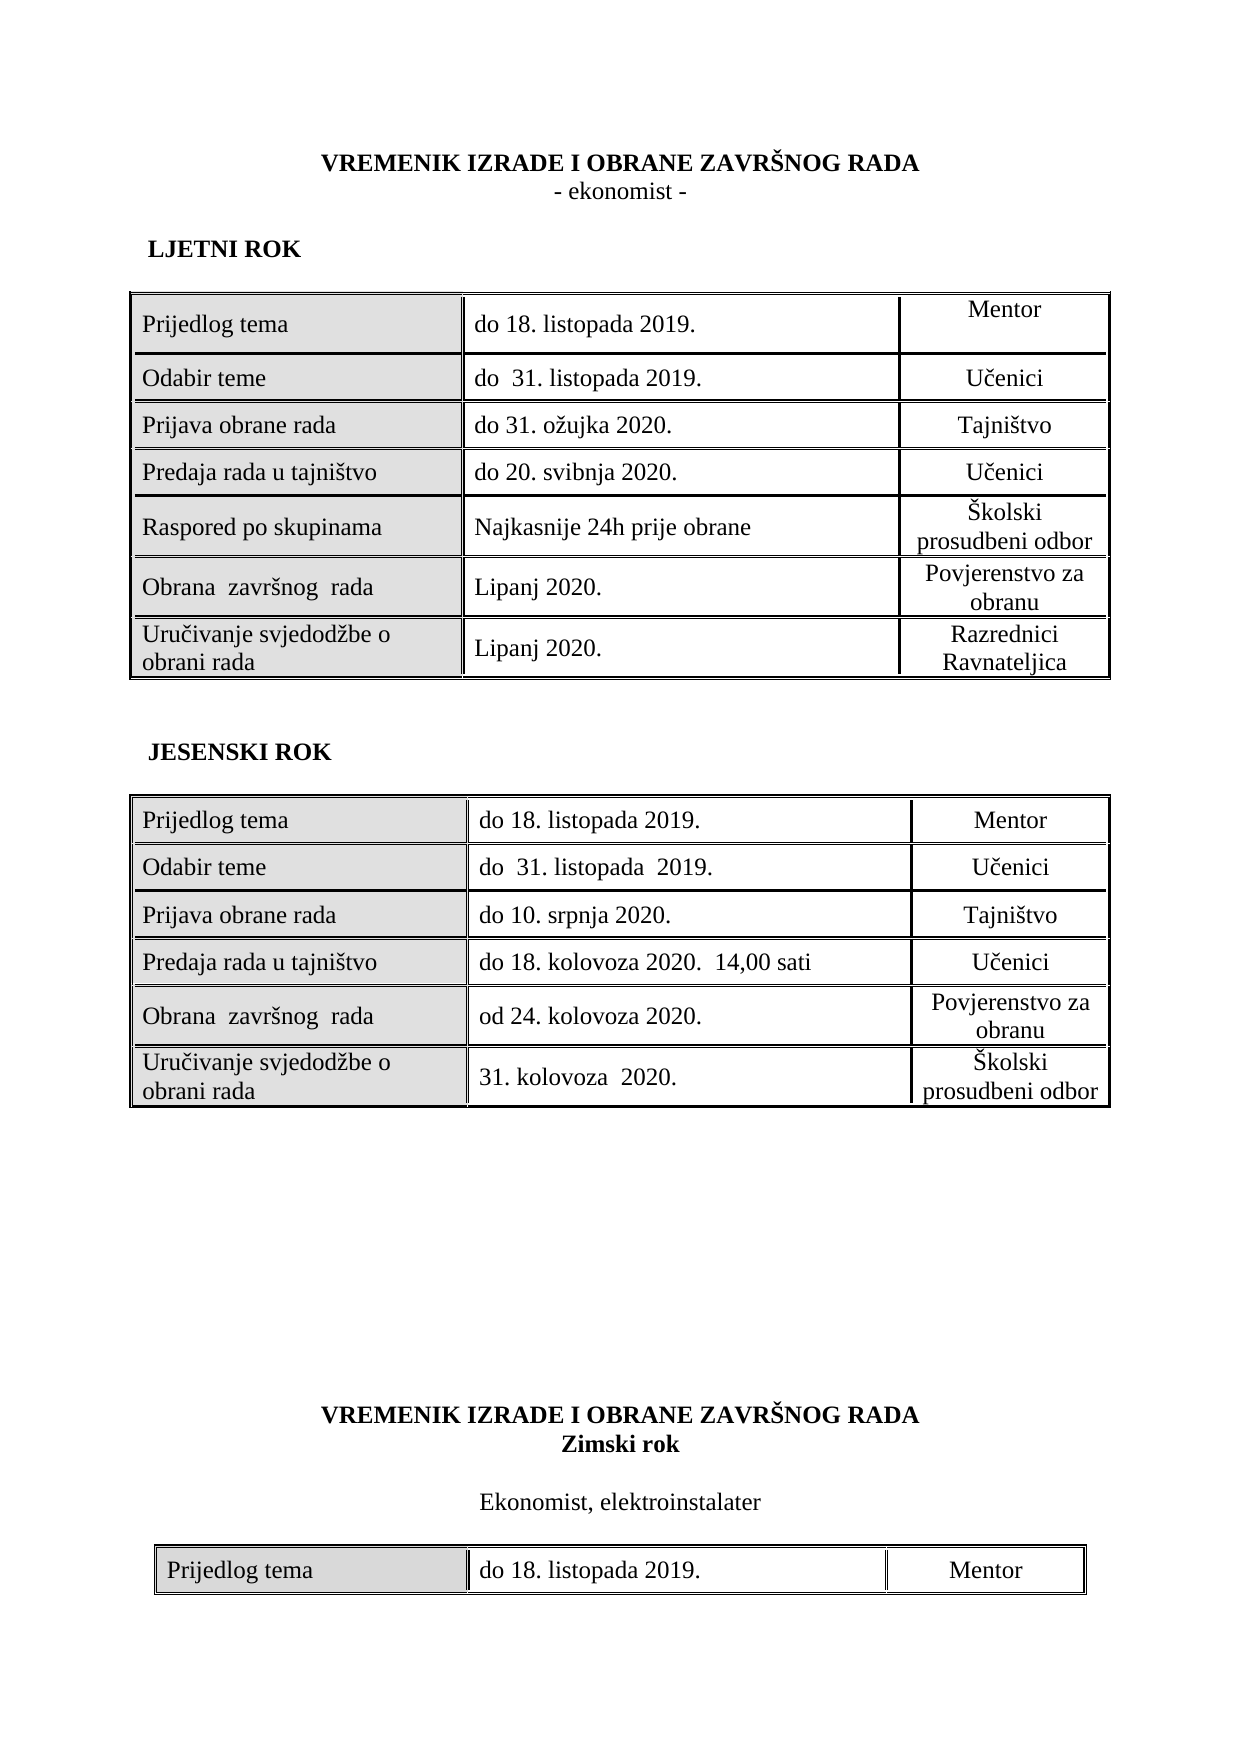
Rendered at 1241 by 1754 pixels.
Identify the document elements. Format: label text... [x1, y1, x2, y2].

table_cell Lipanj 2020. [465, 558, 898, 615]
table_cell Obrana završnog rada [131, 555, 463, 615]
table_cell Uručivanje svjedodžbe o obrani rada [132, 615, 463, 676]
table_cell do 20. svibnja 2020. [465, 450, 898, 494]
table_cell Najkasnije 24h prije obrane [465, 497, 898, 555]
text LJETNI ROK [148, 234, 1093, 263]
table_cell Odabir teme [132, 352, 461, 399]
table_cell 31. kolovoza 2020. [468, 1048, 911, 1105]
table_cell Tajništvo [913, 889, 1108, 936]
table_cell do 31. ožujka 2020. [465, 403, 898, 447]
table_cell Razrednici Ravnateljica [899, 615, 1109, 676]
table_header Mentor [899, 295, 1108, 352]
table_cell Učenici [901, 352, 1108, 399]
table_cell do 31. listopada 2019. [469, 845, 910, 889]
text Zimski rok [148, 1429, 1093, 1458]
table_cell Povjerenstvo za obranu [899, 555, 1109, 615]
table_cell do 31. listopada 2019. [465, 355, 898, 399]
table_header do 18. listopada 2019. [468, 1548, 886, 1592]
table_cell do 18. kolovoza 2020. 14,00 sati [469, 940, 910, 983]
table_cell Predaja rada u tajništvo [131, 447, 463, 494]
table_cell Odabir teme [131, 842, 468, 889]
text Ekonomist, elektroinstalater [148, 1487, 1093, 1516]
text VREMENIK IZRADE I OBRANE ZAVRŠNOG RADA [148, 1401, 1093, 1429]
table_header Mentor [886, 1548, 1083, 1592]
table_header do 18. listopada 2019. [468, 798, 911, 842]
table_header do 18. listopada 2019. [463, 295, 899, 352]
table_cell Uručivanje svjedodžbe o obrani rada [133, 1044, 468, 1105]
table_header Mentor [911, 798, 1108, 842]
text JESENSKI ROK [148, 737, 1093, 766]
text VREMENIK IZRADE I OBRANE ZAVRŠNOG RADA [148, 148, 1093, 176]
table_cell Školski prosudbeni odbor [911, 1044, 1109, 1105]
table_cell Učenici [899, 447, 1109, 494]
table_cell Učenici [911, 842, 1109, 889]
table_cell Obrana završnog rada [133, 984, 466, 1044]
table_cell od 24. kolovoza 2020. [469, 987, 910, 1044]
table_cell do 10. srpnja 2020. [469, 892, 910, 936]
table_cell Prijava obrane rada [133, 889, 466, 936]
table_cell Školski prosudbeni odbor [901, 494, 1108, 555]
table_cell Raspored po skupinama [132, 494, 461, 555]
table_header Prijedlog tema [132, 293, 463, 352]
table_cell Lipanj 2020. [463, 619, 899, 676]
table_header Prijedlog tema [133, 798, 468, 842]
table_header Prijedlog tema [157, 1546, 468, 1592]
table_cell Povjerenstvo za obranu [913, 984, 1109, 1044]
text - ekonomist - [148, 176, 1093, 205]
table_cell Predaja rada u tajništvo [133, 936, 466, 983]
table_cell Tajništvo [901, 399, 1109, 447]
table_cell Učenici [913, 936, 1109, 983]
table_cell Prijava obrane rada [132, 399, 461, 447]
